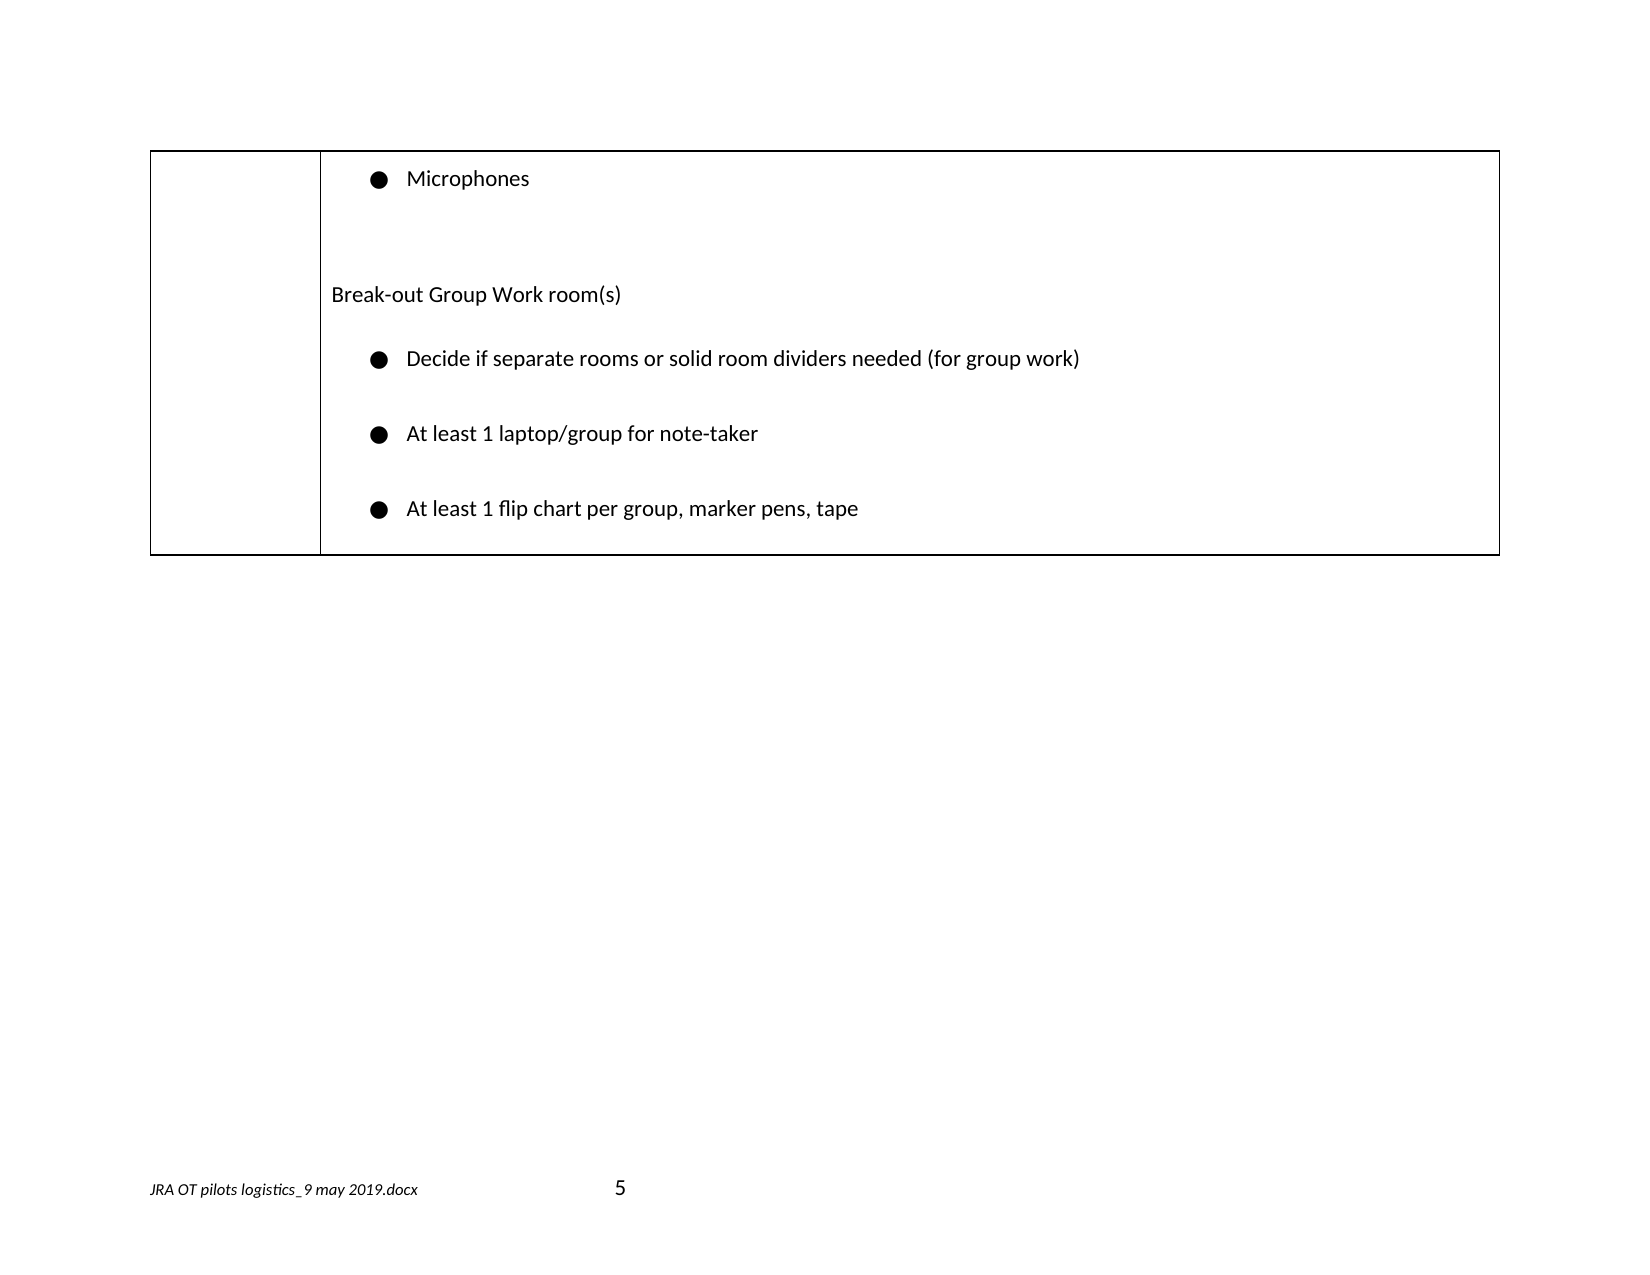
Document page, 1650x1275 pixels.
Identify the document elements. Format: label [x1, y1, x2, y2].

table_header [321, 152, 1499, 554]
table_header [151, 152, 320, 554]
